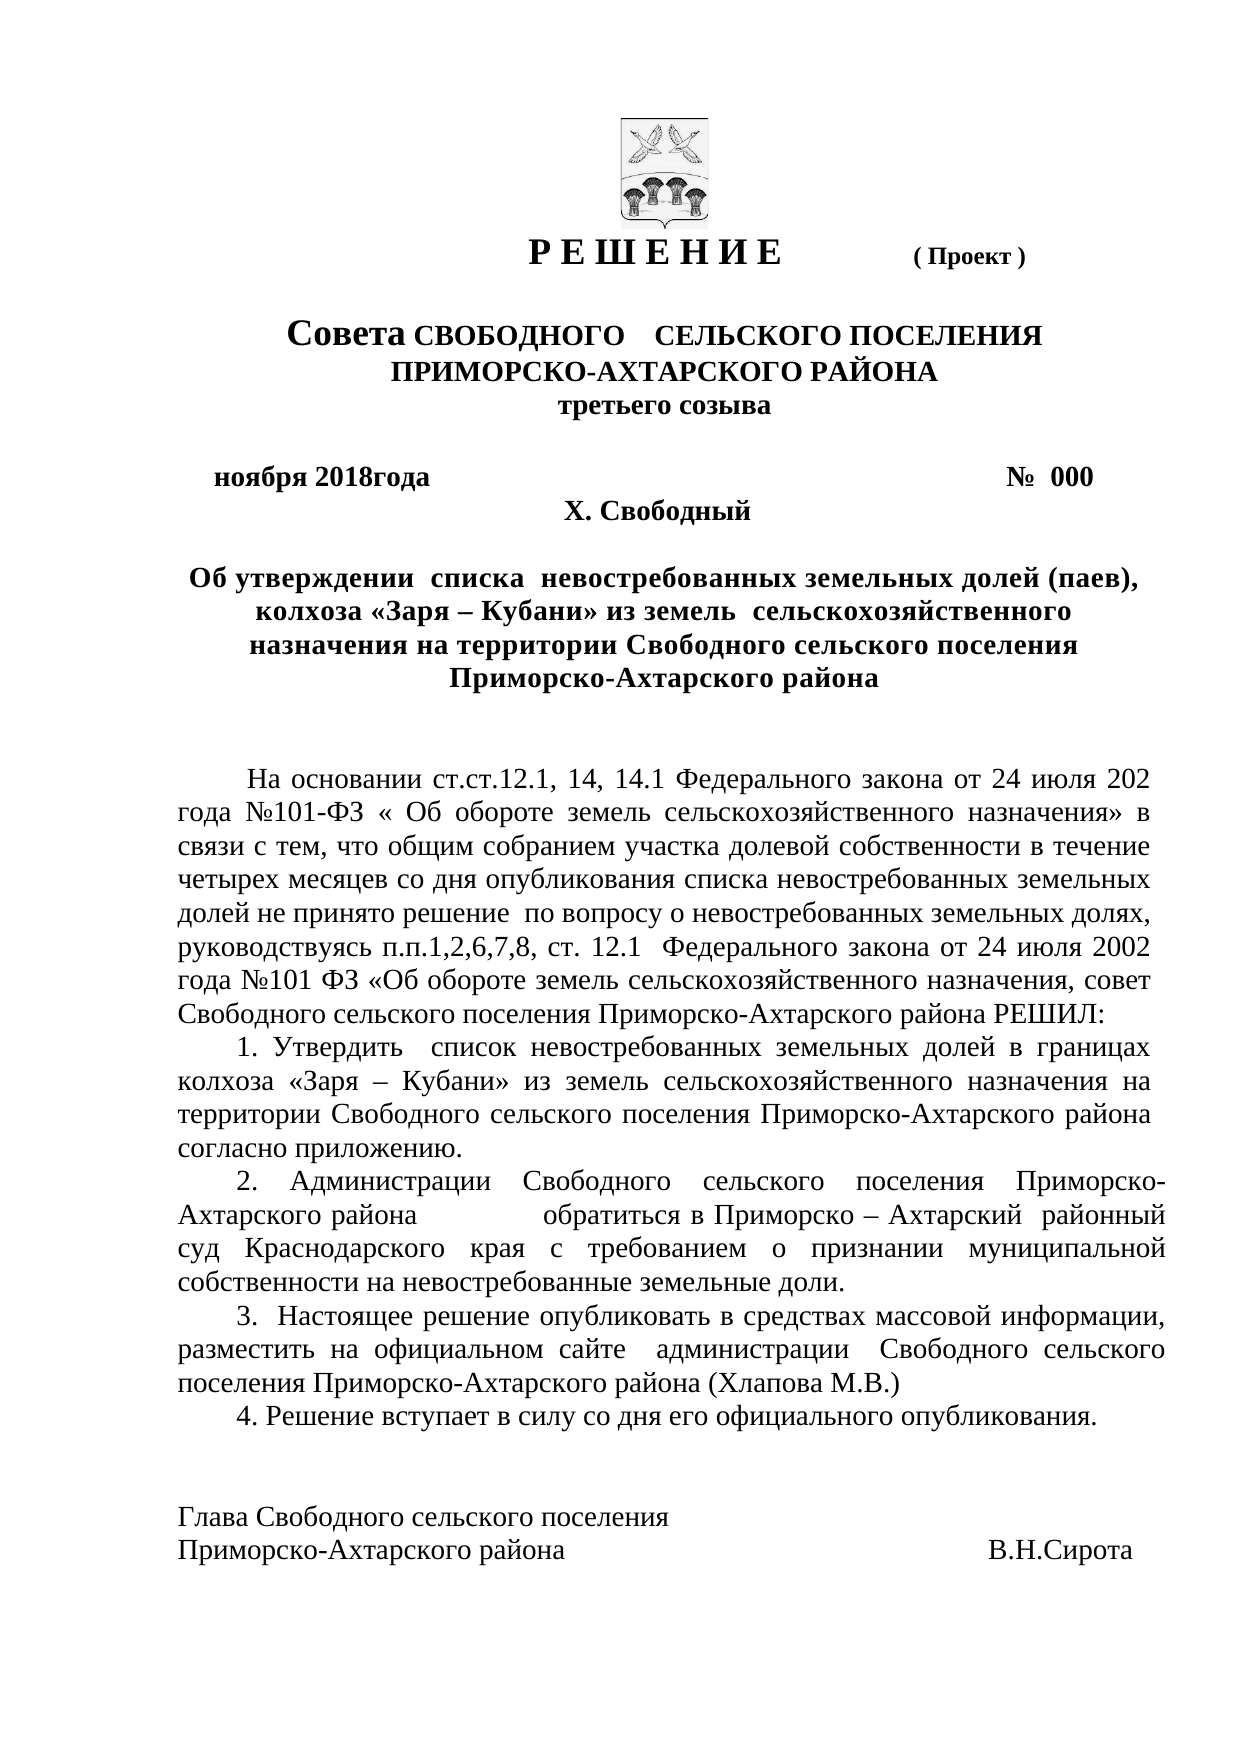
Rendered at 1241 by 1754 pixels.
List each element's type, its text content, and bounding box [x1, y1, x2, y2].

text ПРИМОРСКО-АХТАРСКОГО РАЙОНА [177, 354, 1152, 387]
text 1. Утвердить список невостребованных земельных долей в границах колхоза «Заря – Кубани» из земель сельскохозяйственного назначения на территории Свободного сельского поселения Приморско-Ахтарского района согласно приложению. [177, 1029, 1152, 1163]
text Глава Свободного сельского поселения [177, 1499, 1152, 1532]
text Об утверждении списка невостребованных земельных долей (паев), колхоза «Заря – Кубани» из земель сельскохозяйственного назначения на территории Свободного сельского поселения Приморско-Ахтарского района [177, 560, 1152, 694]
text 2. Администрации Свободного сельского поселения Приморско-Ахтарского района обратиться в Приморско – Ахтарский районный суд Краснодарского края с требованием о признании муниципальной собственности на невостребованные земельные доли. [177, 1163, 1167, 1298]
text Х. Свободный [177, 493, 1152, 526]
text Р Е Ш Е Н И Е ( Проект ) [177, 229, 1152, 272]
text 4. Решение вступает в силу со дня его официального опубликования. [177, 1398, 1152, 1432]
text третьего созыва [177, 387, 1152, 421]
text 3. Настоящее решение опубликовать в средствах массовой информации, разместить на официальном сайте администрации Свободного сельского поселения Приморско-Ахтарского района (Хлапова М.В.) [177, 1298, 1167, 1398]
text Приморско-Ахтарского района В.Н.Сирота [177, 1532, 1152, 1566]
text ноября 2018года № 000 [177, 459, 1152, 493]
text Совета СВОБОДНОГО СЕЛЬСКОГО ПОСЕЛЕНИЯ [177, 311, 1152, 354]
text На основании ст.ст.12.1, 14, 14.1 Федерального закона от 24 июля 202 года №101-ФЗ « Об обороте земель сельскохозяйственного назначения» в связи с тем, что общим собранием участка долевой собственности в течение четырех месяцев со дня опубликования списка невостребованных земельных долей не принято решение по вопросу о невостребованных земельных долях, руководствуясь п.п.1,2,6,7,8, ст. 12.1 Федерального закона от 24 июля 2002 года №101 ФЗ «Об обороте земель сельскохозяйственного назначения, совет Свободного сельского поселения Приморско-Ахтарского района РЕШИЛ: [177, 761, 1152, 1029]
